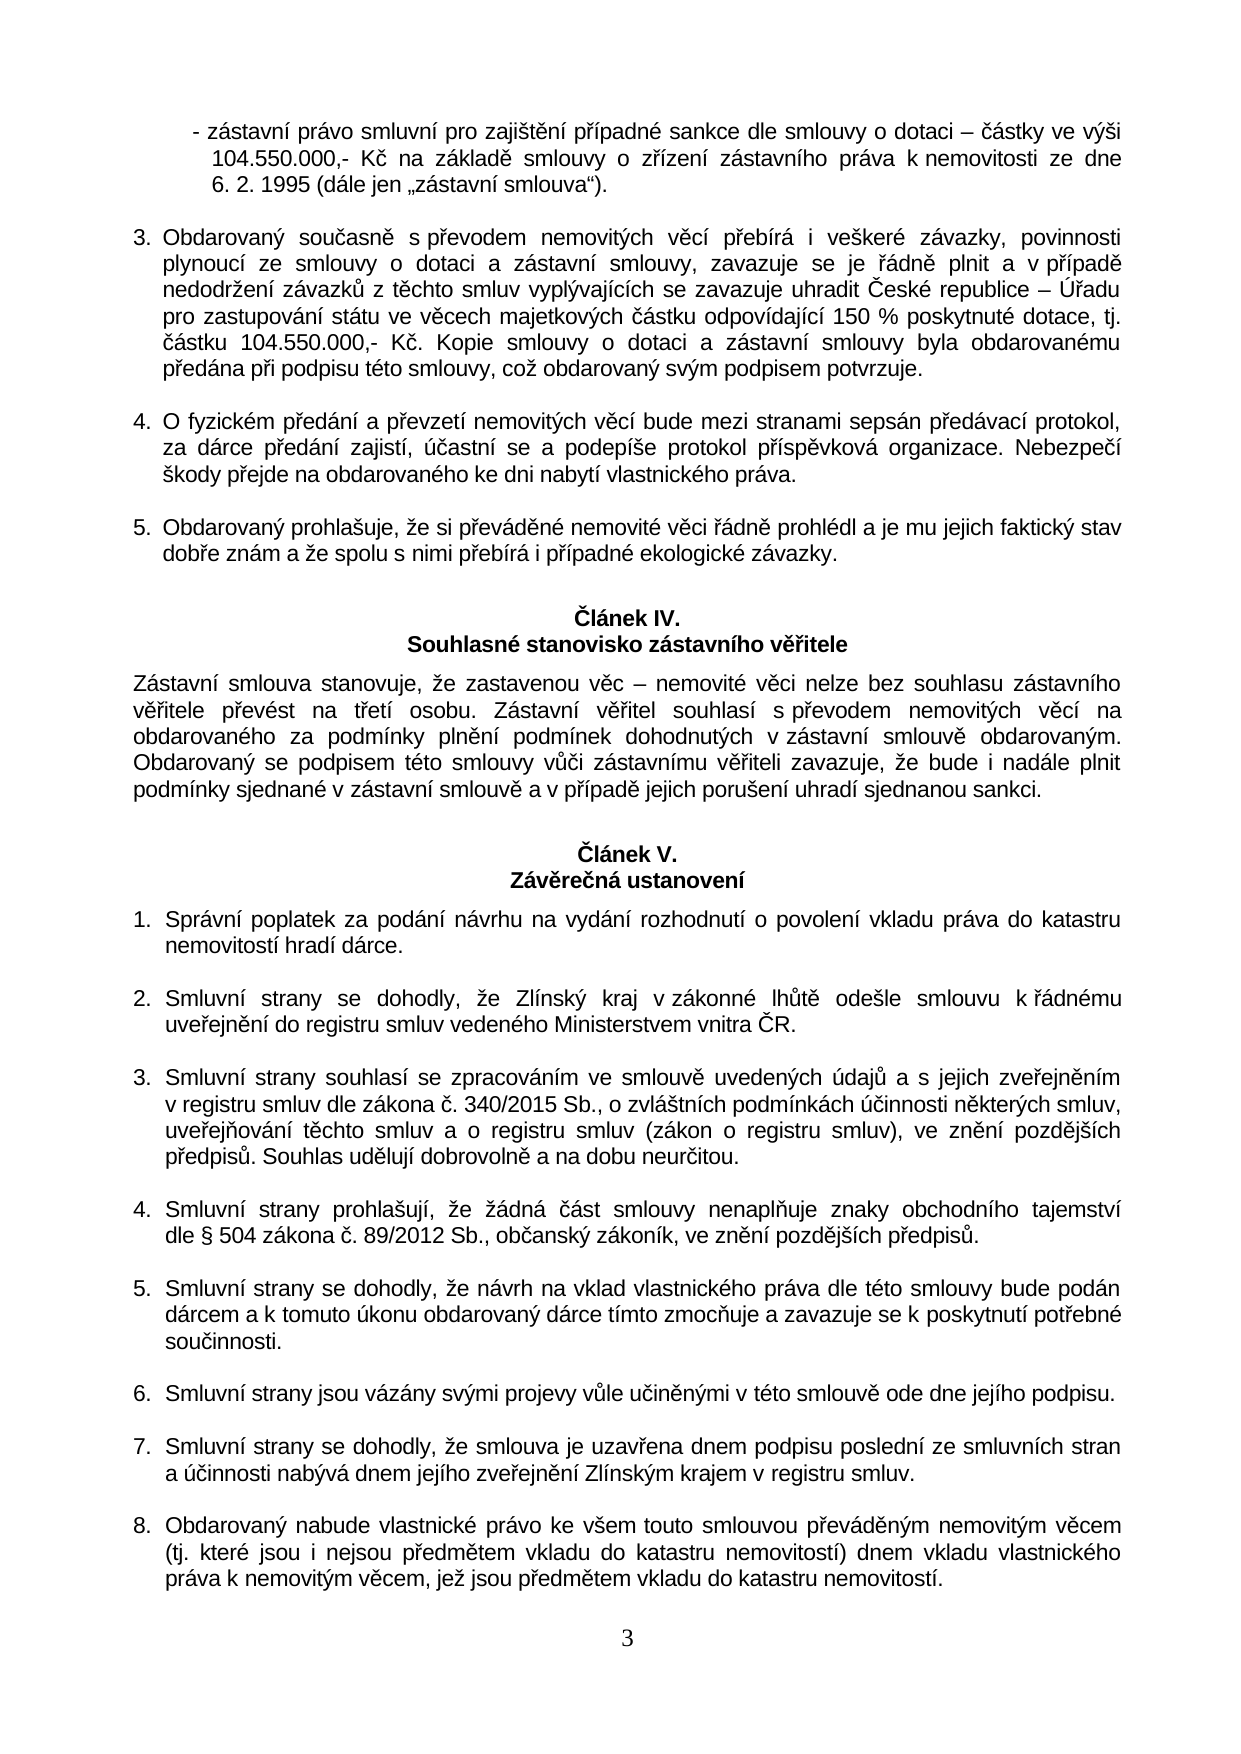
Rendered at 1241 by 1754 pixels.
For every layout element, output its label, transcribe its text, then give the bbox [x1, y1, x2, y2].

list Obdarovaný prohlašuje, že si převáděné nemovité věci řádně prohlédl a je mu jejich faktický stav dobře znám a že spolu s nimi přebírá i případné ekologické závazky. [133, 513, 1122, 566]
text Závěrečná ustanovení [133, 867, 1122, 893]
list Smluvní strany prohlašují, že žádná část smlouvy nenaplňuje znaky obchodního tajemství dle § 504 zákona č. 89/2012 Sb., občanský zákoník, ve znění pozdějších předpisů. [133, 1196, 1122, 1249]
list Správní poplatek za podání návrhu na vydání rozhodnutí o povolení vkladu práva do katastru nemovitostí hradí dárce. [133, 906, 1122, 959]
text Článek IV. [133, 605, 1122, 631]
list Smluvní strany se dohodly, že návrh na vklad vlastnického práva dle této smlouvy bude podán dárcem a k tomuto úkonu obdarovaný dárce tímto zmocňuje a zavazuje se k poskytnutí potřebné součinnosti. [133, 1275, 1122, 1354]
list Obdarovaný současně s převodem nemovitých věcí přebírá i veškeré závazky, povinnosti plynoucí ze smlouvy o dotaci a zástavní smlouvy, zavazuje se je řádně plnit a v případě nedodržení závazků z těchto smluv vyplývajících se zavazuje uhradit České republice – Úřadu pro zastupování státu ve věcech majetkových částku odpovídající 150 % poskytnuté dotace, tj. částku 104.550.000,- Kč. Kopie smlouvy o dotaci a zástavní smlouvy byla obdarovanému předána při podpisu této smlouvy, což obdarovaný svým podpisem potvrzuje. [133, 223, 1122, 382]
text Zástavní smlouva stanovuje, že zastavenou věc – nemovité věci nelze bez souhlasu zástavního věřitele převést na třetí osobu. Zástavní věřitel souhlasí s převodem nemovitých věcí na obdarovaného za podmínky plnění podmínek dohodnutých v zástavní smlouvě obdarovaným. Obdarovaný se podpisem této smlouvy vůči zástavnímu věřiteli zavazuje, že bude i nadále plnit podmínky sjednané v zástavní smlouvě a v případě jejich porušení uhradí sjednanou sankci. [133, 670, 1122, 802]
list Smluvní strany se dohodly, že Zlínský kraj v zákonné lhůtě odešle smlouvu k řádnému uveřejnění do registru smluv vedeného Ministerstvem vnitra ČR. [133, 985, 1122, 1038]
text Článek V. [133, 841, 1122, 867]
list Obdarovaný nabude vlastnické právo ke všem touto smlouvou převáděným nemovitým věcem (tj. které jsou i nejsou předmětem vkladu do katastru nemovitostí) dnem vkladu vlastnického práva k nemovitým věcem, jež jsou předmětem vkladu do katastru nemovitostí. [133, 1512, 1122, 1591]
list O fyzickém předání a převzetí nemovitých věcí bude mezi stranami sepsán předávací protokol, za dárce předání zajistí, účastní se a podepíše protokol příspěvková organizace. Nebezpečí škody přejde na obdarovaného ke dni nabytí vlastnického práva. [133, 408, 1122, 487]
list Smluvní strany jsou vázány svými projevy vůle učiněnými v této smlouvě ode dne jejího podpisu. [133, 1380, 1122, 1407]
text - zástavní právo smluvní pro zajištění případné sankce dle smlouvy o dotaci – částky ve výši 104.550.000,- Kč na základě smlouvy o zřízení zástavního práva k nemovitosti ze dne 6. 2. 1995 (dále jen „zástavní smlouva“). [192, 118, 1122, 197]
list Smluvní strany se dohodly, že smlouva je uzavřena dnem podpisu poslední ze smluvních stran a účinnosti nabývá dnem jejího zveřejnění Zlínským krajem v registru smluv. [133, 1433, 1122, 1486]
text Souhlasné stanovisko zástavního věřitele [133, 631, 1122, 658]
list Smluvní strany souhlasí se zpracováním ve smlouvě uvedených údajů a s jejich zveřejněním v registru smluv dle zákona č. 340/2015 Sb., o zvláštních podmínkách účinnosti některých smluv, uveřejňování těchto smluv a o registru smluv (zákon o registru smluv), ve znění pozdějších předpisů. Souhlas udělují dobrovolně a na dobu neurčitou. [133, 1064, 1122, 1169]
